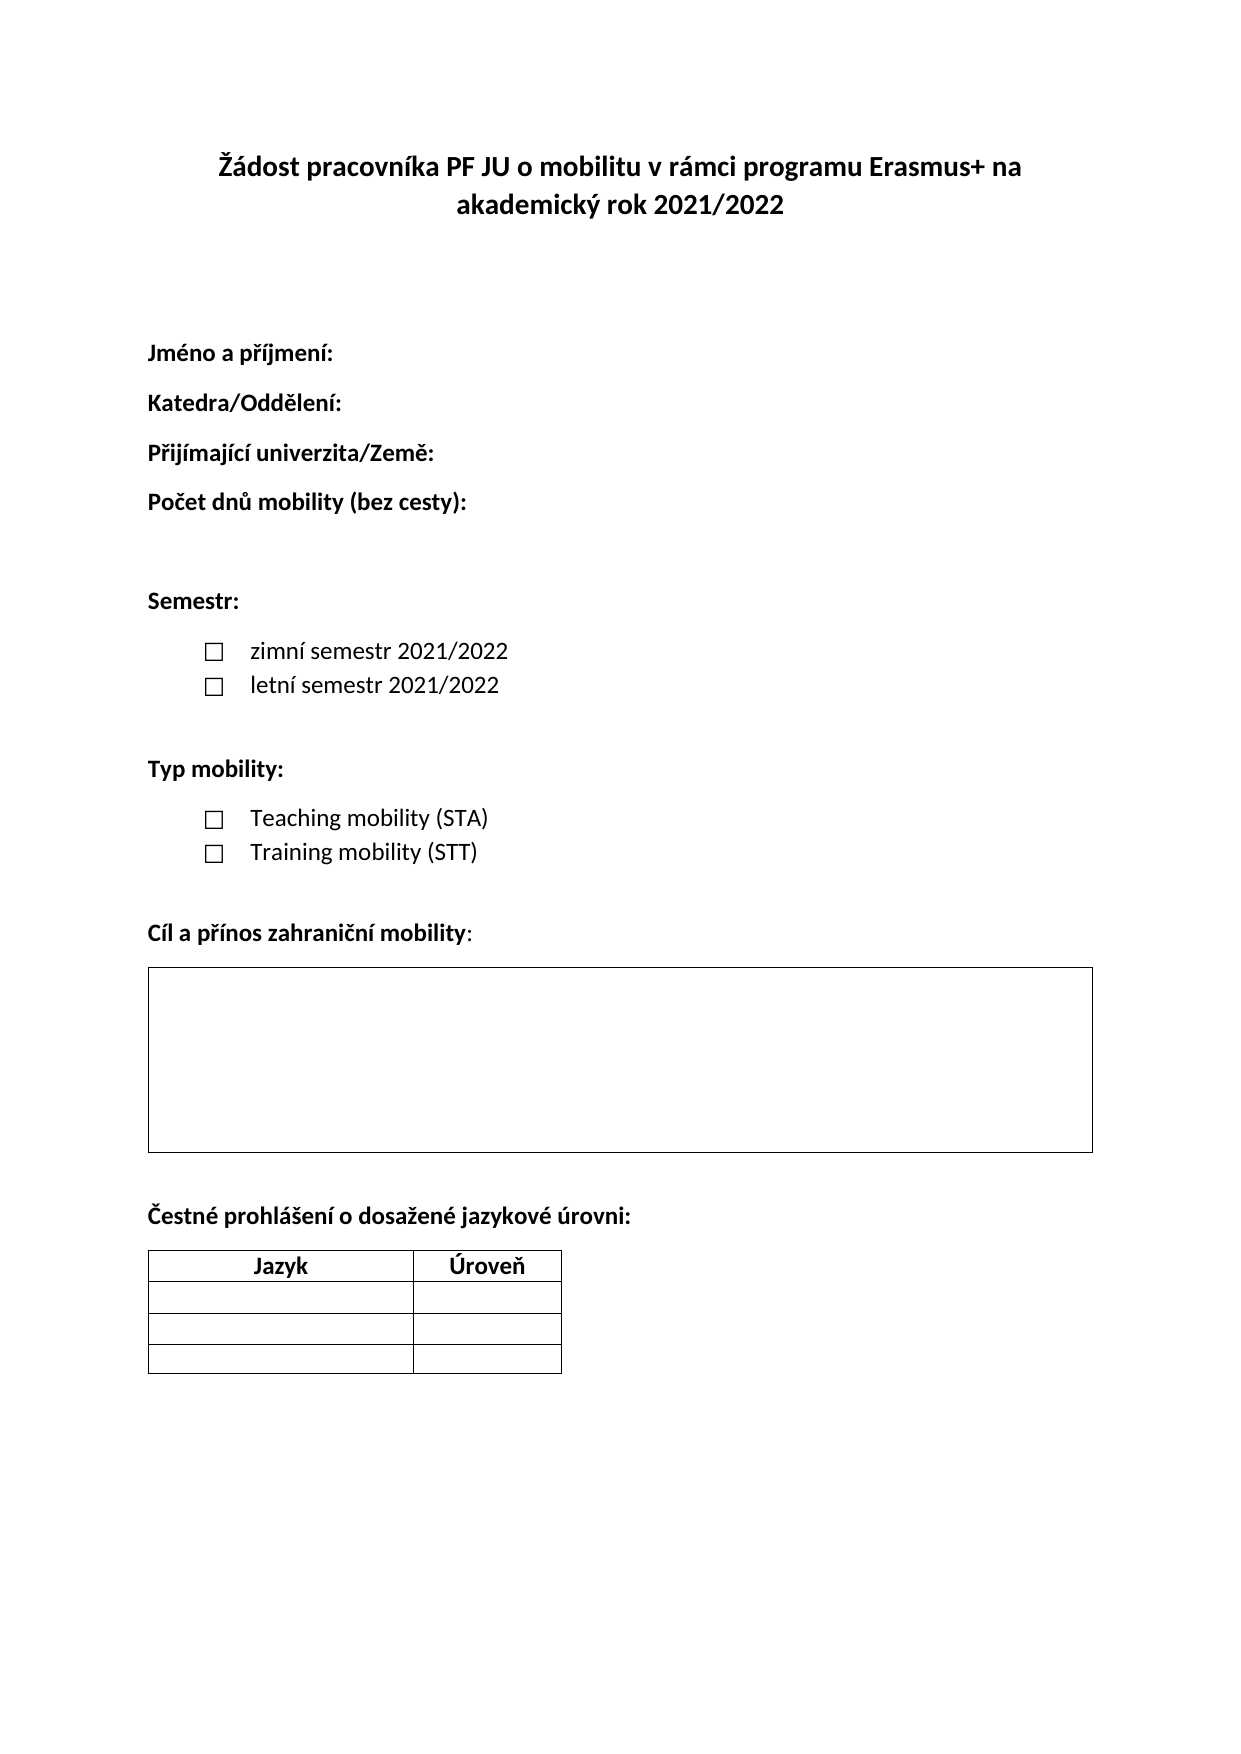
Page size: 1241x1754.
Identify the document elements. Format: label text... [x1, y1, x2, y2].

text Jméno a příjmení: [148, 338, 1093, 368]
table_cell [414, 1314, 561, 1344]
text Cíl a přínos zahraniční mobility: [148, 917, 1093, 948]
table_header zimní semestr 2021/2022 [239, 635, 562, 669]
table_cell [149, 1314, 413, 1344]
text Semestr: [148, 586, 1093, 616]
text Čestné prohlášení o dosažené jazykové úrovni: [148, 1200, 1093, 1230]
text Žádost pracovníka PF JU o mobilitu v rámci programu Erasmus+ na akademický rok 2021/2022 [148, 148, 1093, 222]
table_cell letní semestr 2021/2022 [239, 669, 562, 703]
text Katedra/Oddělení: [148, 387, 1093, 418]
table_header Teaching mobility (STA) [239, 803, 562, 836]
text Přijímající univerzita/Země: [148, 437, 1093, 467]
table_header [149, 968, 1092, 1152]
table_cell [149, 1345, 413, 1373]
table_cell [149, 1282, 413, 1313]
table_cell [414, 1282, 561, 1313]
table_header Jazyk [149, 1251, 413, 1281]
table_cell Training mobility (STT) [239, 836, 562, 871]
text Typ mobility: [148, 753, 1093, 783]
table_header Úroveň [414, 1251, 561, 1281]
table_cell [414, 1345, 561, 1373]
text Počet dnů mobility (bez cesty): [148, 486, 1093, 517]
